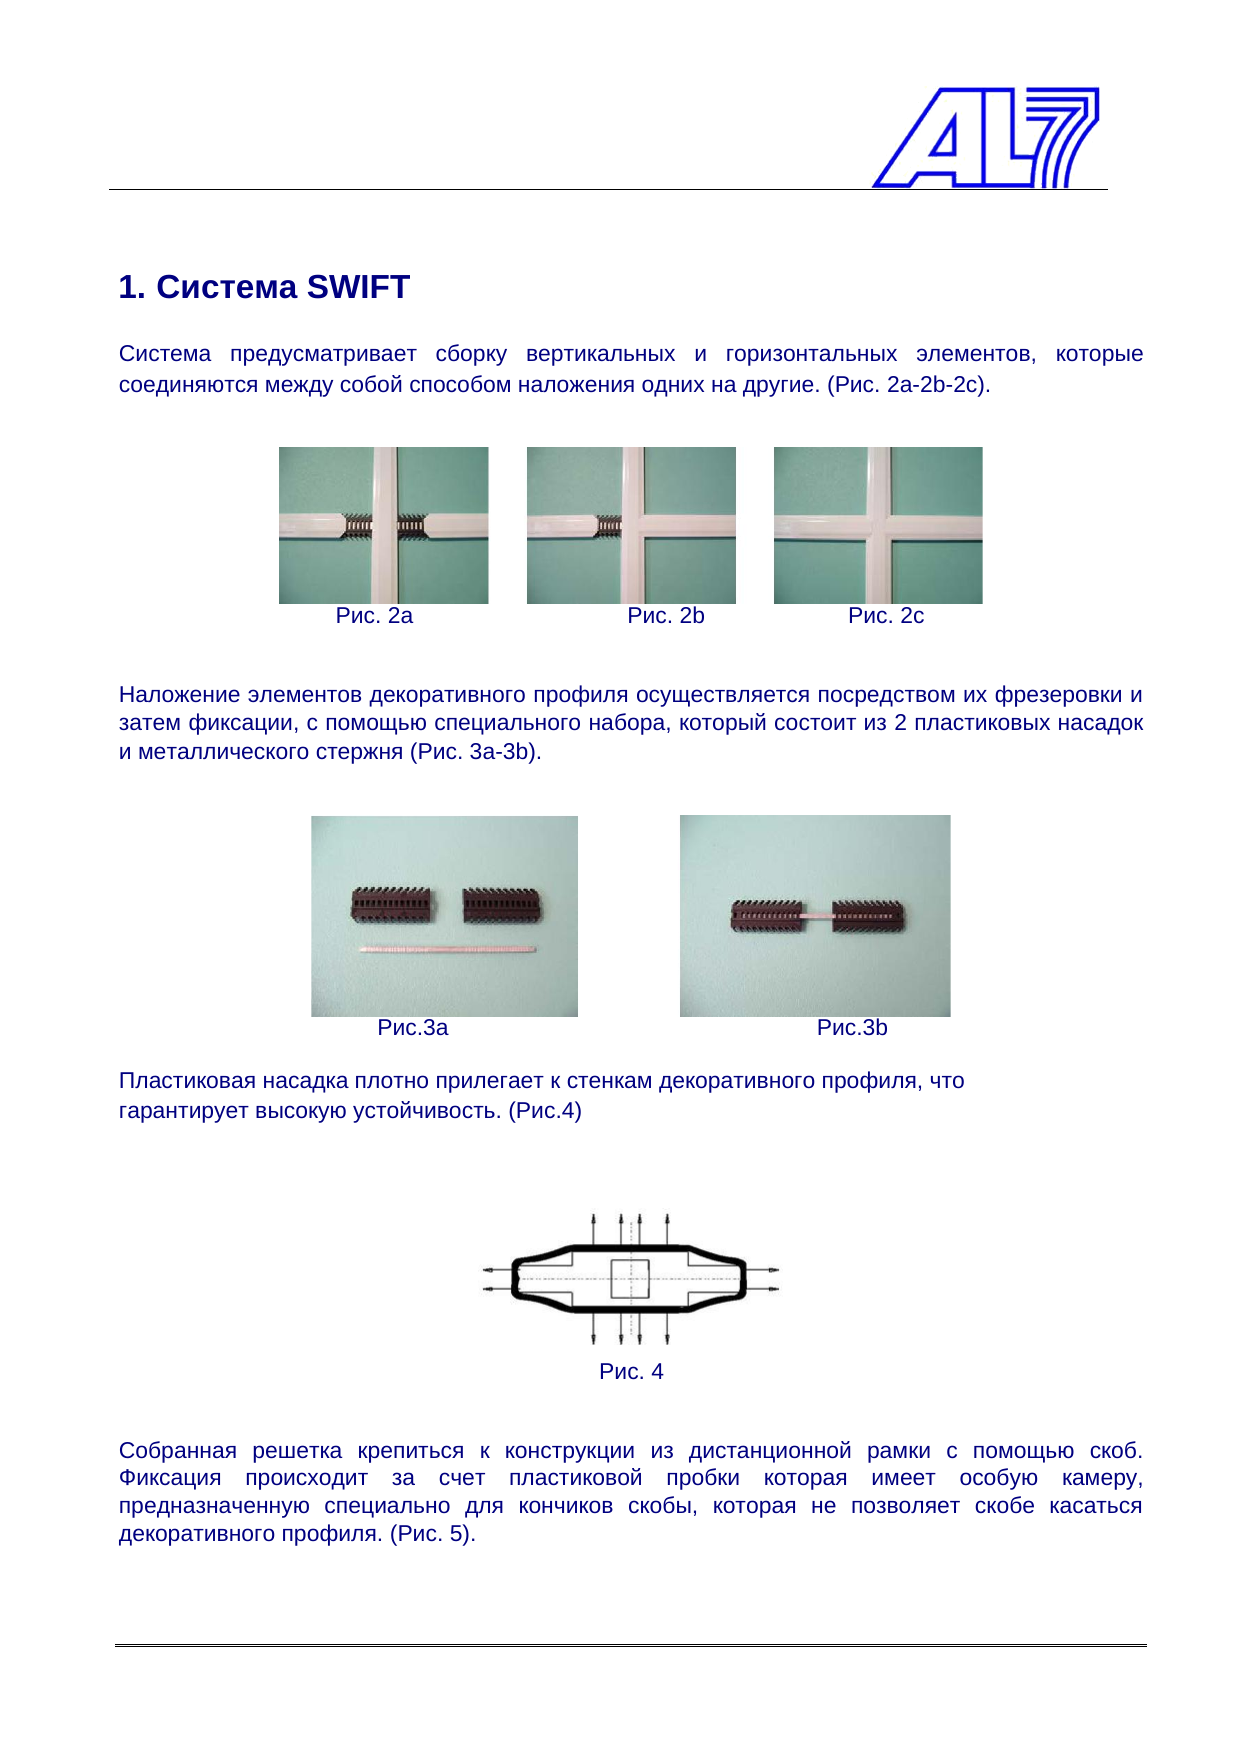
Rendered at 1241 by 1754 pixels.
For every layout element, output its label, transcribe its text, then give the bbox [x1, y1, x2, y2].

picture [311, 815, 951, 1017]
picture [869, 86, 1100, 189]
list Система SWIFT [118, 267, 1144, 306]
text Наложение элементов декоративного профиля осуществляется посредством их фрезеровки и затем фиксации, с помощью специального набора, который состоит из 2 пластиковых насадок и металлического стержня (Рис. 3a-3b). [119, 681, 1144, 764]
text Рис. 2a Рис. 2b Рис. 2c [335, 602, 1144, 628]
text Пластиковая насадка плотно прилегает к стенкам декоративного профиля, что гарантирует высокую устойчивость. (Рис.4) [119, 1067, 1100, 1123]
text Собранная решетка крепиться к конструкции из дистанционной рамки с помощью скоб. Фиксация происходит за счет пластиковой пробки которая имеет особую камеру, предназначенную специально для кончиков скобы, которая не позволяет скобе касаться декоративного профиля. (Рис. 5). [119, 1437, 1144, 1546]
text Система предусматривает сборку вертикальных и горизонтальных элементов, которые соединяются между собой способом наложения одних на другие. (Рис. 2a-2b-2c). [119, 340, 1144, 397]
picture [279, 447, 983, 604]
picture [470, 1200, 793, 1358]
text Рис.3a Рис.3b [377, 1014, 1144, 1041]
text Рис. 4 [118, 1358, 1144, 1384]
